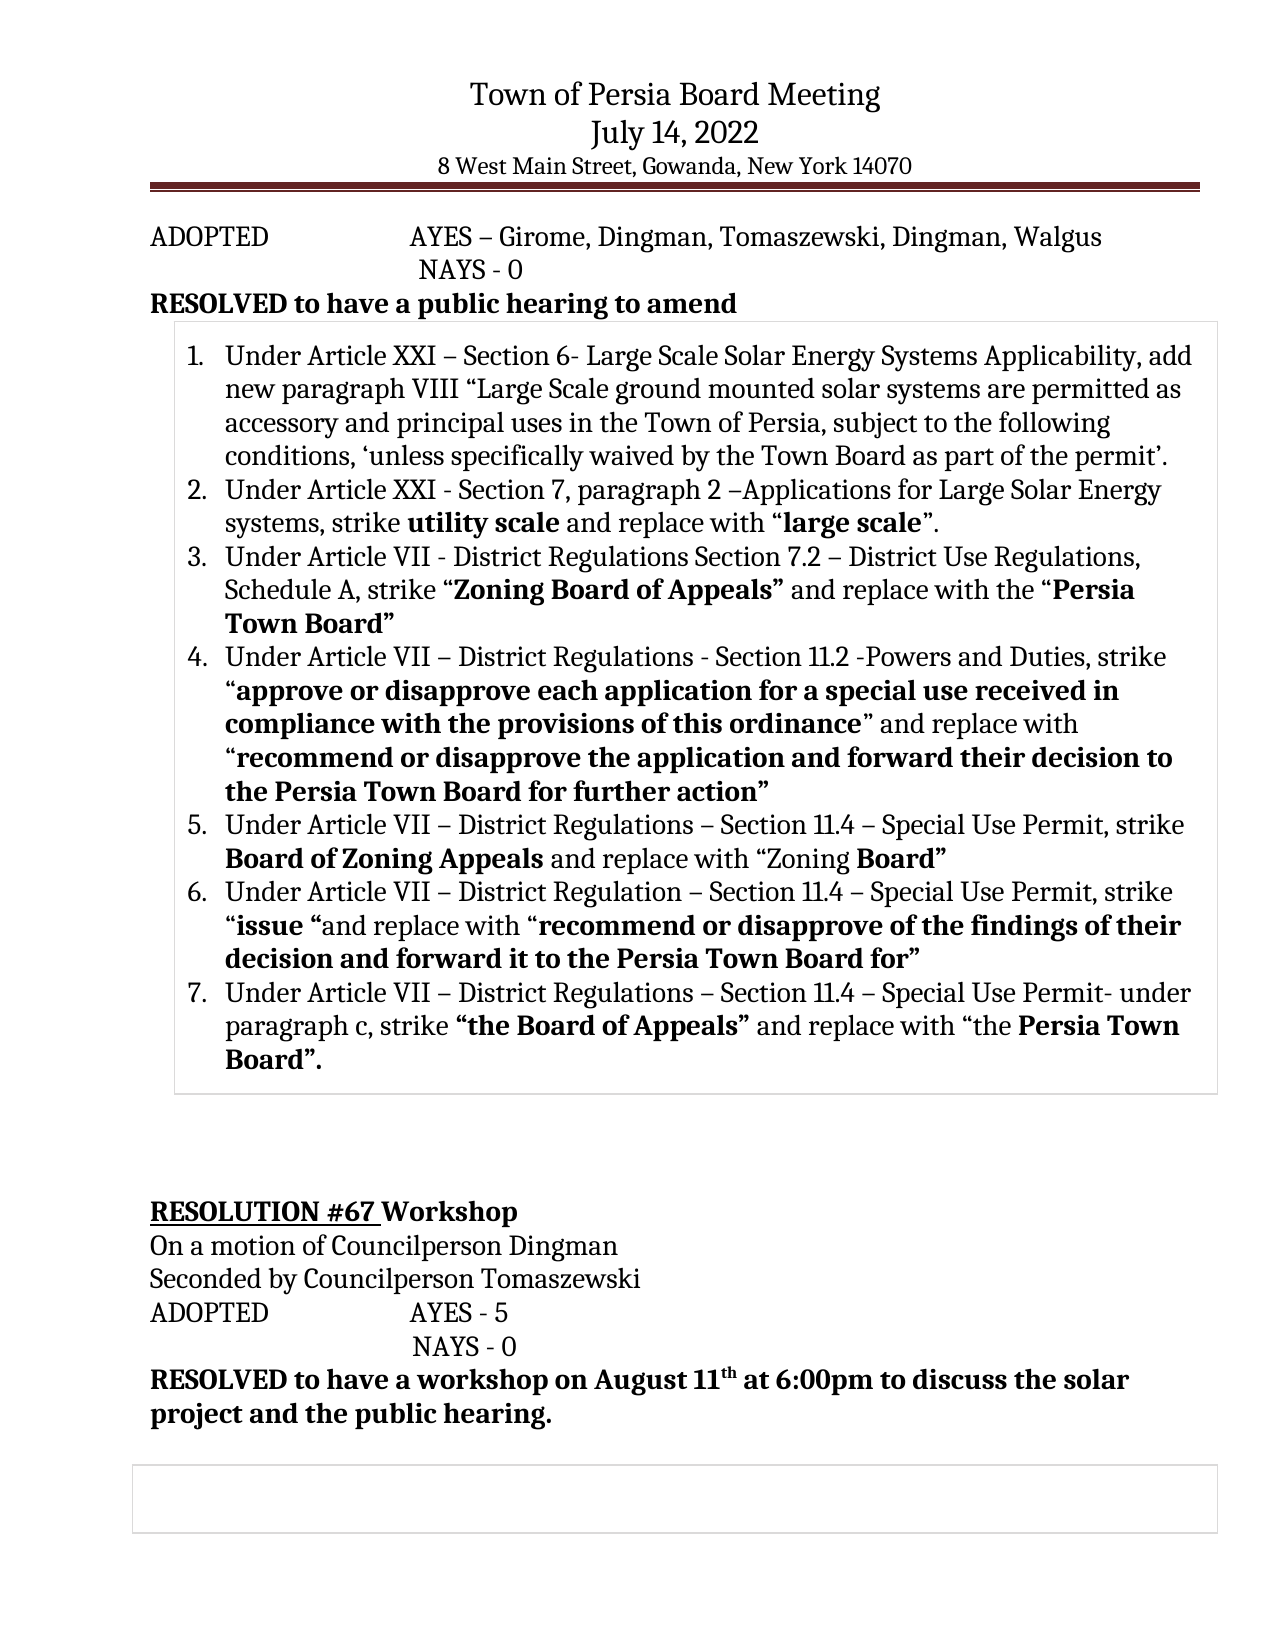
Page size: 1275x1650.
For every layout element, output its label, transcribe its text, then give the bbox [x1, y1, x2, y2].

text Seconded by Councilperson Tomaszewski [150, 1263, 1200, 1296]
list Under Article XXI - Section 7, paragraph 2 –Applications for Large Solar Energy systems, strike utility scale and replace with “large scale”. [175, 455, 1217, 522]
text ADOPTED AYES – Girome, Dingman, Tomaszewski, Dingman, Walgus [150, 220, 1200, 253]
list Under Article VII – District Regulations – Section 11.4 – Special Use Permit- under paragraph c, strike “the Board of Appeals” and replace with “the Persia Town Board”. [175, 958, 1217, 1093]
list Under Article VII – District Regulation – Section 11.4 – Special Use Permit, strike “issue “and replace with “recommend or disapprove of the findings of their decision and forward it to the Persia Town Board for” [175, 857, 1217, 958]
list Under Article VII – District Regulations – Section 11.4 – Special Use Permit, strike Board of Zoning Appeals and replace with “Zoning Board” [175, 790, 1217, 857]
list Under Article VII - District Regulations Section 7.2 – District Use Regulations, Schedule A, strike “Zoning Board of Appeals” and replace with the “Persia Town Board” [175, 522, 1217, 622]
text NAYS - 0 [150, 1330, 1200, 1363]
text On a motion of Councilperson Dingman [150, 1229, 1200, 1263]
text RESOLVED to have a workshop on August 11th at 6:00pm to discuss the solar project and the public hearing. [150, 1363, 1200, 1430]
text NAYS - 0 [150, 253, 1200, 287]
list Under Article VII – District Regulations - Section 11.2 -Powers and Duties, strike “approve or disapprove each application for a special use received in compliance with the provisions of this ordinance” and replace with “recommend or disapprove the application and forward their decision to the Persia Town Board for further action” [175, 622, 1217, 790]
list Under Article XXI – Section 6- Large Scale Solar Energy Systems Applicability, add new paragraph VIII “Large Scale ground mounted solar systems are permitted as accessory and principal uses in the Town of Persia, subject to the following conditions, ‘unless specifically waived by the Town Board as part of the permit’. [175, 322, 1217, 455]
text ADOPTED AYES - 5 [150, 1296, 1200, 1330]
text RESOLVED to have a public hearing to amend [150, 287, 1200, 321]
text RESOLUTION #67 Workshop [150, 1196, 1200, 1229]
